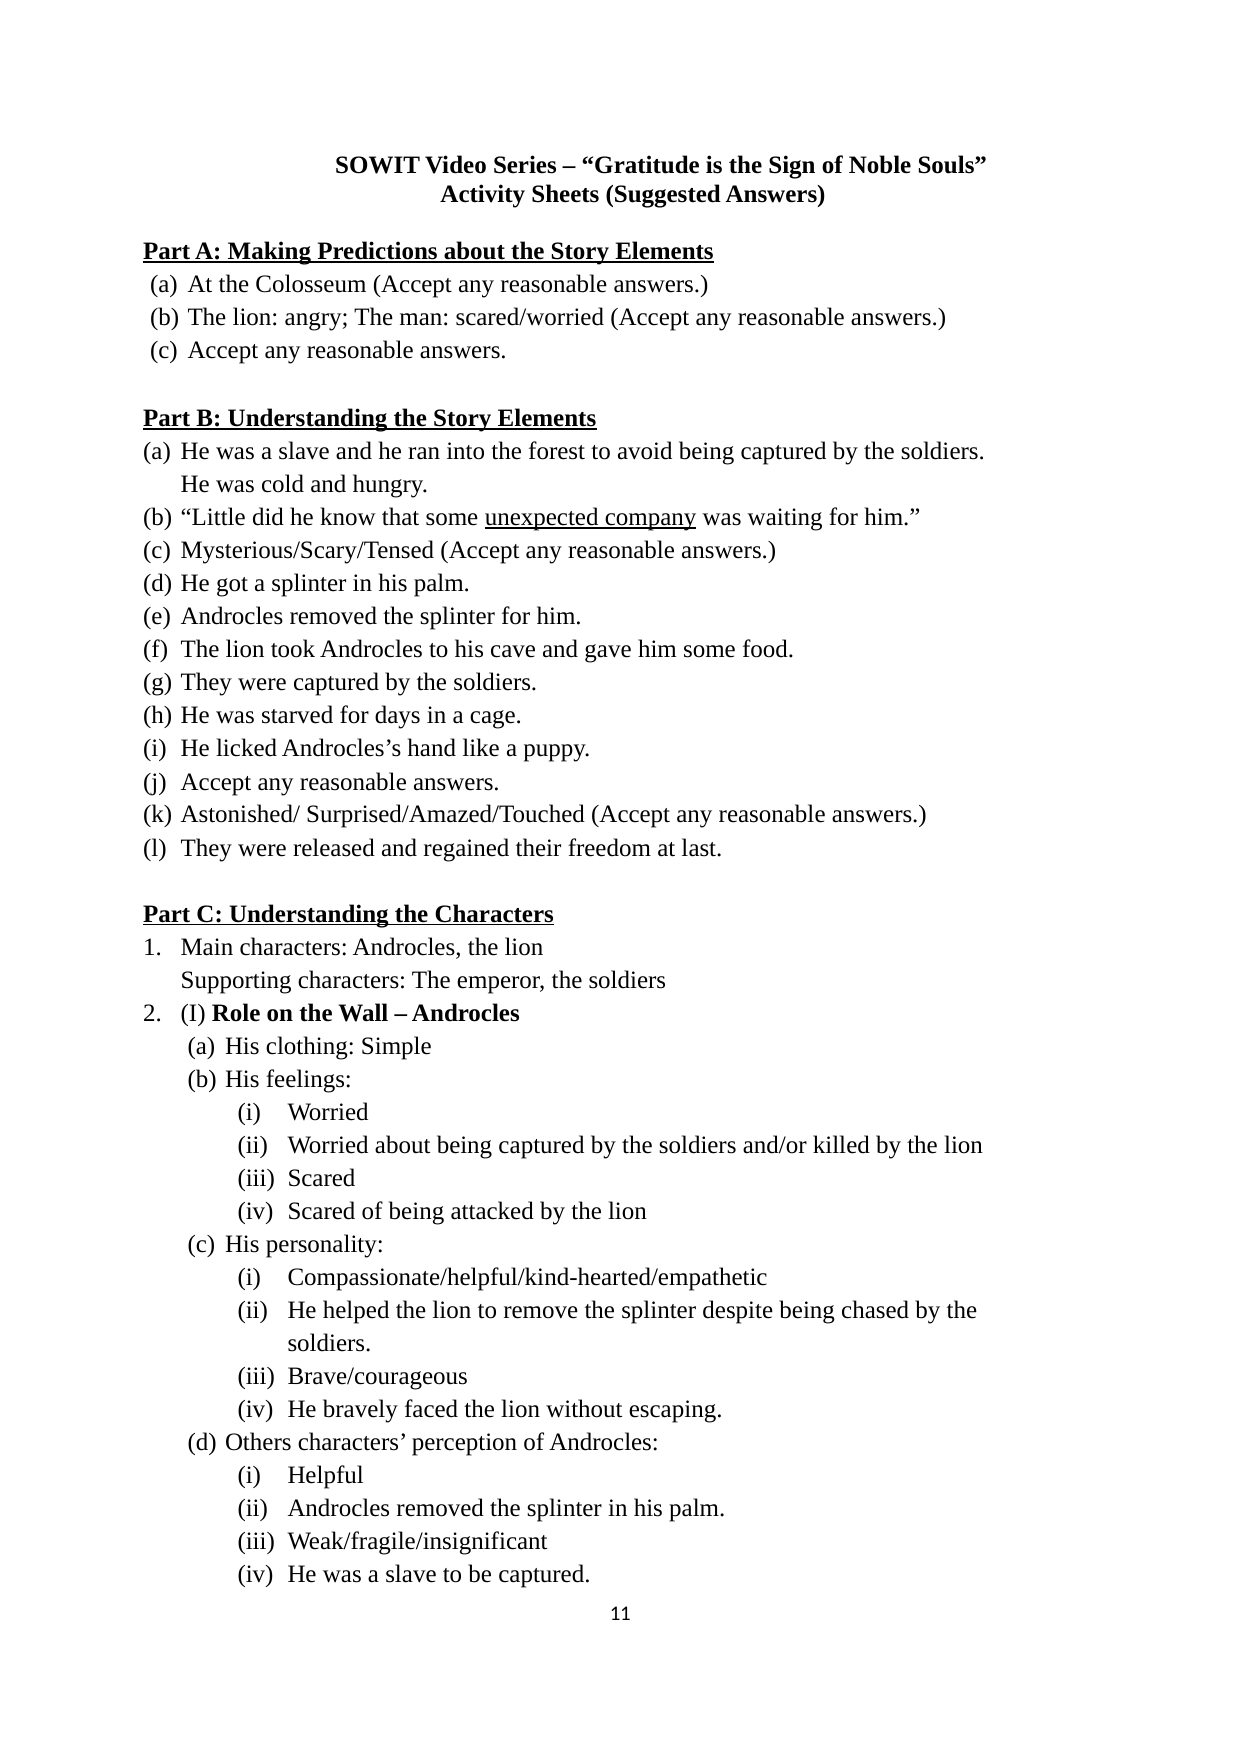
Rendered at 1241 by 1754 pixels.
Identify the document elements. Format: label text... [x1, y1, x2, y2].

list Part B: Understanding the Story Elements [143, 403, 1053, 432]
list “Little did he know that some unexpected company was waiting for him.” [143, 502, 1053, 531]
list Astonished/ Surprised/Amazed/Touched (Accept any reasonable answers.) [143, 799, 1053, 828]
list The lion: angry; The man: scared/worried (Accept any reasonable answers.) [150, 302, 1053, 331]
list Worried [237, 1097, 1053, 1126]
list Scared [237, 1163, 1053, 1192]
list Accept any reasonable answers. [143, 767, 1053, 795]
list He got a splinter in his palm. [143, 568, 1053, 597]
list His feelings: [187, 1064, 1053, 1092]
list Helpful [237, 1460, 1053, 1489]
list His clothing: Simple [187, 1031, 1053, 1059]
text Part A: Making Predictions about the Story Elements [143, 236, 1053, 265]
list Accept any reasonable answers. [150, 335, 1053, 364]
list Mysterious/Scary/Tensed (Accept any reasonable answers.) [143, 535, 1053, 564]
list His personality: [187, 1229, 1053, 1258]
text Part C: Understanding the Characters [143, 899, 1053, 927]
list Main characters: Androcles, the lion [143, 932, 1053, 960]
list He bravely faced the lion without escaping. [237, 1394, 1053, 1423]
list He licked Androcles’s hand like a puppy. [143, 733, 1053, 762]
list Androcles removed the splinter in his palm. [237, 1493, 1053, 1522]
list Supporting characters: The emperor, the soldiers [180, 965, 1053, 993]
list Activity Sheets (Suggested Answers) [431, 179, 1053, 207]
list He was cold and hungry. [180, 469, 1053, 498]
list SOWIT Video Series – “Gratitude is the Sign of Noble Souls” [331, 150, 1053, 179]
list He helped the lion to remove the splinter despite being chased by the soldiers. [237, 1295, 1053, 1357]
list He was a slave to be captured. [237, 1559, 1053, 1588]
list They were released and regained their freedom at last. [143, 833, 1053, 861]
list Brave/courageous [237, 1361, 1053, 1390]
list Scared of being attacked by the lion [237, 1196, 1053, 1224]
list They were captured by the soldiers. [143, 667, 1053, 696]
list At the Colosseum (Accept any reasonable answers.) [150, 269, 1053, 298]
list He was a slave and he ran into the forest to avoid being captured by the soldiers. [143, 436, 1053, 465]
list He was starved for days in a cage. [143, 701, 1053, 729]
list Worried about being captured by the soldiers and/or killed by the lion [237, 1130, 1053, 1158]
list Androcles removed the splinter for him. [143, 601, 1053, 630]
list Compassionate/helpful/kind-hearted/empathetic [237, 1262, 1053, 1291]
list Weak/fragile/insignificant [237, 1526, 1053, 1555]
list (I) Role on the Wall – Androcles [143, 998, 1053, 1026]
list The lion took Androcles to his cave and gave him some food. [143, 634, 1053, 663]
list Others characters’ perception of Androcles: [187, 1427, 1053, 1456]
